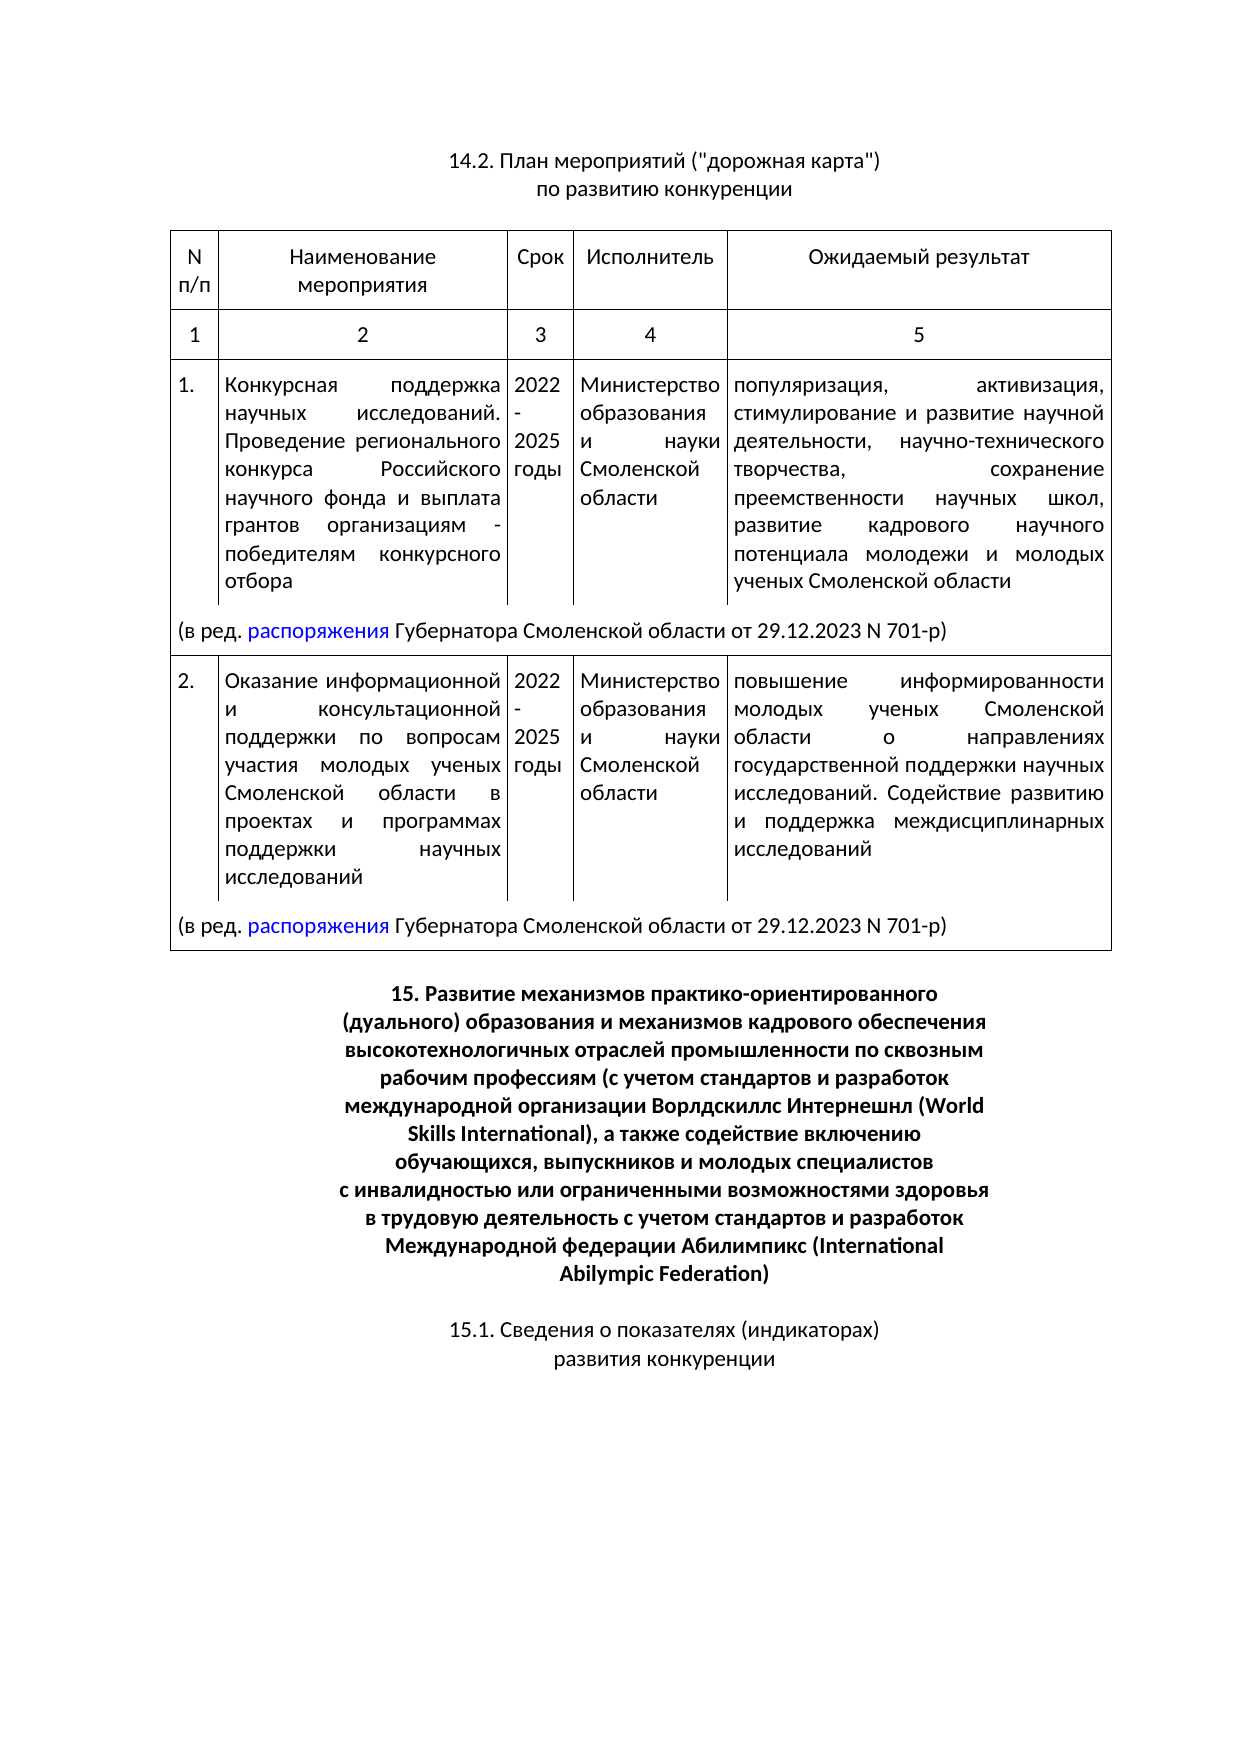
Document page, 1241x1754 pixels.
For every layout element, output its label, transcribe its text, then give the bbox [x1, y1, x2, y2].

text 14.2. План мероприятий ("дорожная карта") [177, 146, 1152, 174]
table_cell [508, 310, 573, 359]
title обучающихся, выпускников и молодых специалистов [177, 1147, 1152, 1176]
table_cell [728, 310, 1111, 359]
title международной организации Ворлдскиллс Интернешнл (World [177, 1091, 1152, 1119]
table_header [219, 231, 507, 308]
title (дуального) образования и механизмов кадрового обеспечения [177, 1007, 1152, 1035]
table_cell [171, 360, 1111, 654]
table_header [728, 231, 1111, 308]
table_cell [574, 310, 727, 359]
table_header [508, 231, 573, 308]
title с инвалидностью или ограниченными возможностями здоровья [177, 1176, 1152, 1203]
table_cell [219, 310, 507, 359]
text по развитию конкуренции [177, 174, 1152, 202]
title высокотехнологичных отраслей промышленности по сквозным [177, 1035, 1152, 1063]
title 15. Развитие механизмов практико-ориентированного [177, 979, 1152, 1007]
title Abilympic Federation) [177, 1259, 1152, 1288]
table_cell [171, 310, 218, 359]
title рабочим профессиям (с учетом стандартов и разработок [177, 1063, 1152, 1091]
text 15.1. Сведения о показателях (индикаторах) [177, 1316, 1152, 1344]
title в трудовую деятельность с учетом стандартов и разработок [177, 1203, 1152, 1232]
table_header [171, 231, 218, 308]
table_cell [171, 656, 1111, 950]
title Skills International), а также содействие включению [177, 1119, 1152, 1147]
title Международной федерации Абилимпикс (International [177, 1232, 1152, 1259]
text развития конкуренции [177, 1344, 1152, 1372]
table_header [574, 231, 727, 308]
